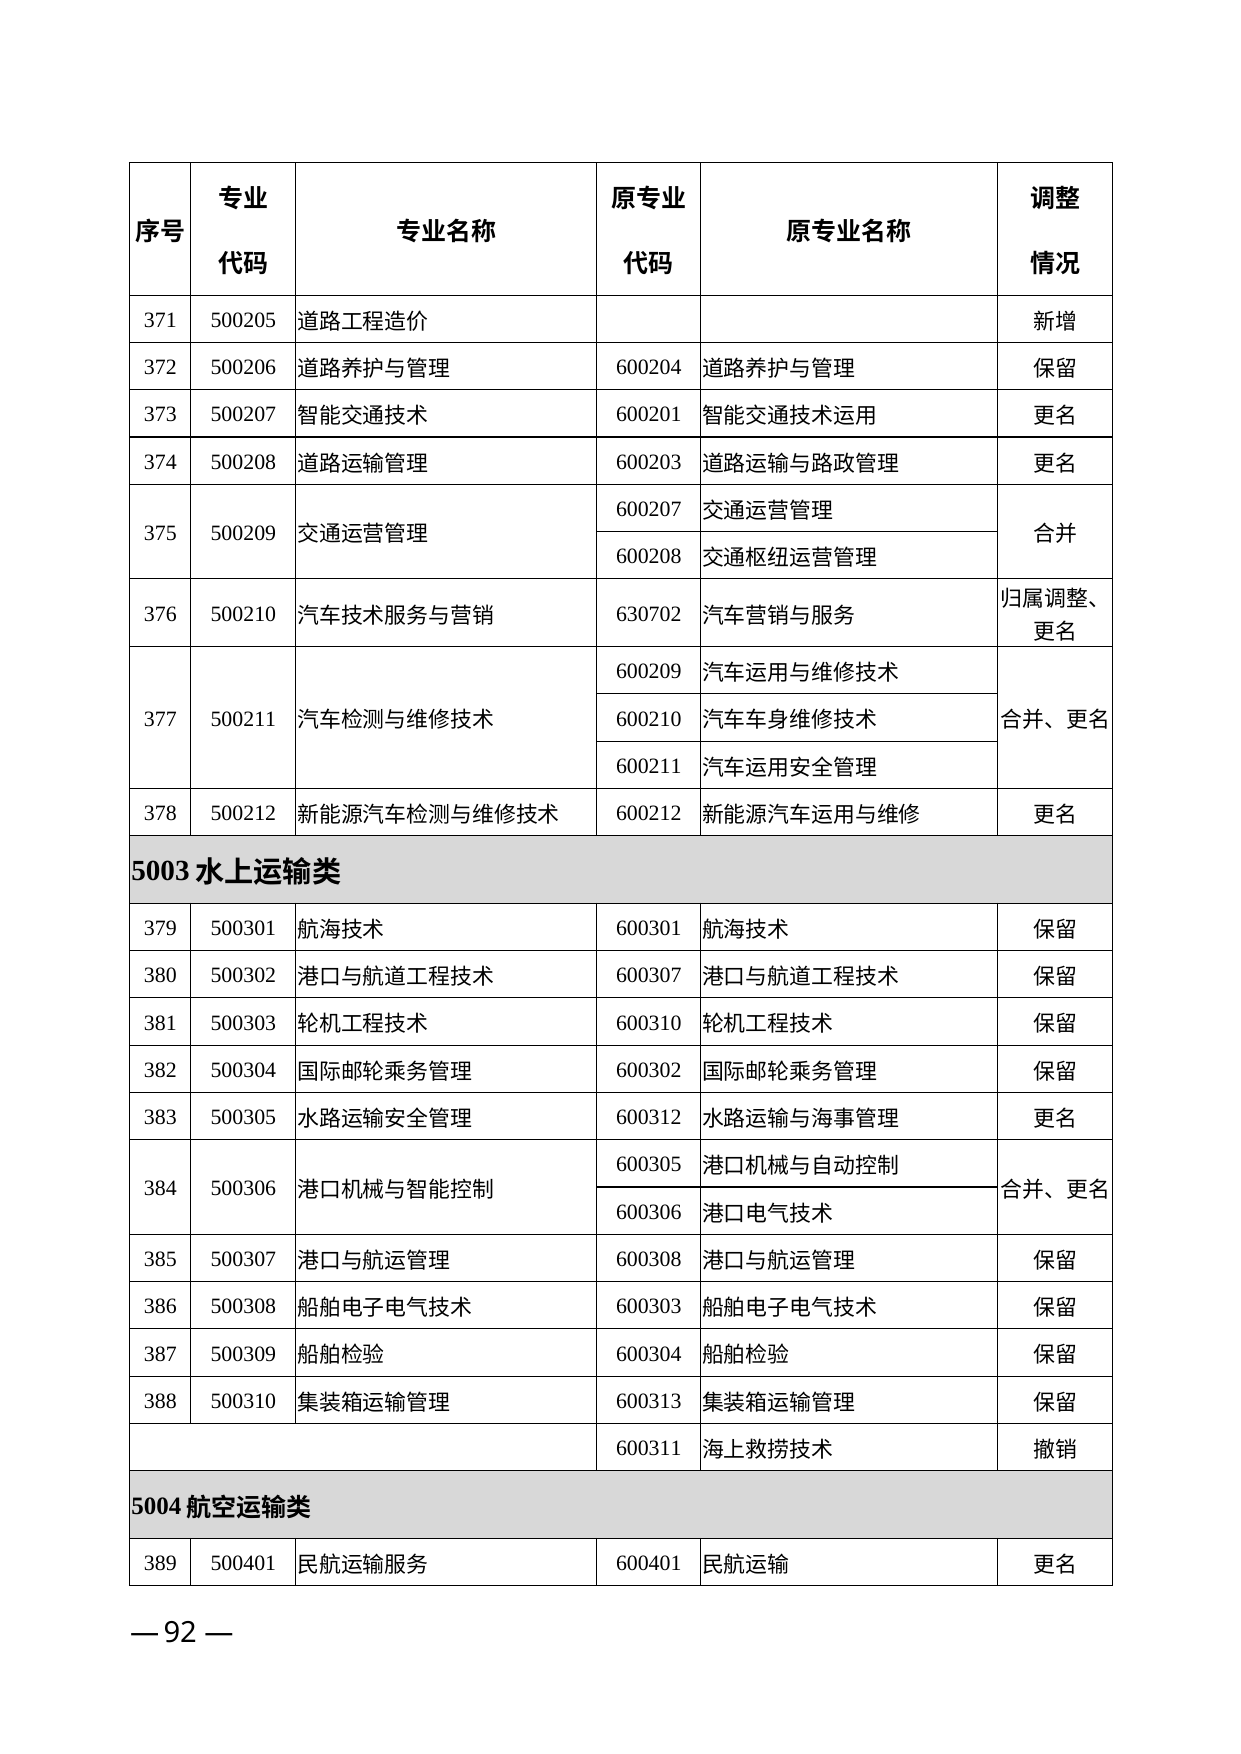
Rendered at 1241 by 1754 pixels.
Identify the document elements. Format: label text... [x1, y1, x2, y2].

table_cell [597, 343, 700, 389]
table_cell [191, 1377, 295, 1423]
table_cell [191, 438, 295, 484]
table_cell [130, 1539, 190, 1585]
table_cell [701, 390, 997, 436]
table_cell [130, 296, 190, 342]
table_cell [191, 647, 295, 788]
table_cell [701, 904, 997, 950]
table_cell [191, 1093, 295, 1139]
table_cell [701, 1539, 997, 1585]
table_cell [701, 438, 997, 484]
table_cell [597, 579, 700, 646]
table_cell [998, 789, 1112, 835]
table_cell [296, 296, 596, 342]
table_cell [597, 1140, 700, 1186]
table_header 原专业 代码 [597, 163, 700, 294]
table_header 原专业名称 [701, 163, 997, 294]
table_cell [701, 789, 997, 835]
table_header 调整 情况 [998, 163, 1112, 294]
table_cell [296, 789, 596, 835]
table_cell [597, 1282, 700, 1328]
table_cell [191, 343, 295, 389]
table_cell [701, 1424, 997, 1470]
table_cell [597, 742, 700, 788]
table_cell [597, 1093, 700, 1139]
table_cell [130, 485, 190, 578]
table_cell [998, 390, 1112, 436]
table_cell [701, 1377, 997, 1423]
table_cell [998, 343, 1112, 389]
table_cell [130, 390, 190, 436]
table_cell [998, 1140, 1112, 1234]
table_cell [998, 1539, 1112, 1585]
table_header 专业 代码 [191, 163, 295, 294]
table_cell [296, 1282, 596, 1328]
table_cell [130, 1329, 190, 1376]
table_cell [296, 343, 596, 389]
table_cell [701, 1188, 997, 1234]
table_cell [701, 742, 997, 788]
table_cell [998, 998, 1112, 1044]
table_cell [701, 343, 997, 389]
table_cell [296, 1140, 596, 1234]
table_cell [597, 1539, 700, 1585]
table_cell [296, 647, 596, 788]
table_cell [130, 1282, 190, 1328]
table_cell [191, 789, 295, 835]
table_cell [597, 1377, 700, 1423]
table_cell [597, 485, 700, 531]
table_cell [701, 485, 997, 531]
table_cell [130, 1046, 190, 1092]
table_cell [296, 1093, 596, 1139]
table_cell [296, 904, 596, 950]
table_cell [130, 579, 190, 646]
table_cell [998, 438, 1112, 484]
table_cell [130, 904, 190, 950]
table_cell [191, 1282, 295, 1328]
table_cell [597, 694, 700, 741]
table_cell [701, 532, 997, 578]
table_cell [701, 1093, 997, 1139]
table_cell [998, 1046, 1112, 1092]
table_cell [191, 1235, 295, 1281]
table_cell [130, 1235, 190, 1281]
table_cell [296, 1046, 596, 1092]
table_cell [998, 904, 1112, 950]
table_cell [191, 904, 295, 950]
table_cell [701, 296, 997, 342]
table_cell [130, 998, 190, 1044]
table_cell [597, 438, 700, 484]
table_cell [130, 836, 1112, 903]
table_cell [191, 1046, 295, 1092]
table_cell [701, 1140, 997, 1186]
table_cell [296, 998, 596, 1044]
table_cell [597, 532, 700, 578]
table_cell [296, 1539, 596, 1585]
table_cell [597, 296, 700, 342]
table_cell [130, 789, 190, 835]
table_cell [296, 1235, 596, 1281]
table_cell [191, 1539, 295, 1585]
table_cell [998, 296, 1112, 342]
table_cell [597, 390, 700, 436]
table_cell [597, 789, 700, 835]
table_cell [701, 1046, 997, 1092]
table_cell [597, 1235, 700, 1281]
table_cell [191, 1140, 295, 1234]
table_header 专业名称 [296, 163, 596, 294]
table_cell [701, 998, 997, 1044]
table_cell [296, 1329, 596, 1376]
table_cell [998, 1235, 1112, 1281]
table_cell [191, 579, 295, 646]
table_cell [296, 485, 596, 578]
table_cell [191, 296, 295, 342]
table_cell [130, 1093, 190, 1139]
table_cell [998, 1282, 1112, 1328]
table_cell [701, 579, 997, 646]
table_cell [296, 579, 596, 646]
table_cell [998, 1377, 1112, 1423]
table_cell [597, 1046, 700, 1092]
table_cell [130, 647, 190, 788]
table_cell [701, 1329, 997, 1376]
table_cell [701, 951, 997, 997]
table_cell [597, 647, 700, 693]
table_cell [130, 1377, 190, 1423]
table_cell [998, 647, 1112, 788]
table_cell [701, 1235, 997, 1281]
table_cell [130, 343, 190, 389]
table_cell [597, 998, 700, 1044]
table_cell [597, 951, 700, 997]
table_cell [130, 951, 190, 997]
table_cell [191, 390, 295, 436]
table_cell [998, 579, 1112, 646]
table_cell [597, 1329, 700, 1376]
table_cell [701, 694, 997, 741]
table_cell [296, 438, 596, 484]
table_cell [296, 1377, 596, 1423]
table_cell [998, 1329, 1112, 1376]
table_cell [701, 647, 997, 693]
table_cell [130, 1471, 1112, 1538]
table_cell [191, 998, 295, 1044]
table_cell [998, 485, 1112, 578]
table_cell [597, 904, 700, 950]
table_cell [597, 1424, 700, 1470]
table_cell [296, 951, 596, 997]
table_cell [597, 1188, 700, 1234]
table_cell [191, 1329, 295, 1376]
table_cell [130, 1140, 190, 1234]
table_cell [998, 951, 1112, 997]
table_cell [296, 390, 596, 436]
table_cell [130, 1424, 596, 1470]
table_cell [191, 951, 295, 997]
table_header 序号 [130, 163, 190, 294]
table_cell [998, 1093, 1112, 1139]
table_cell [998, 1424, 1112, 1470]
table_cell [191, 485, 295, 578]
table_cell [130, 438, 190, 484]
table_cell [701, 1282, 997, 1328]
